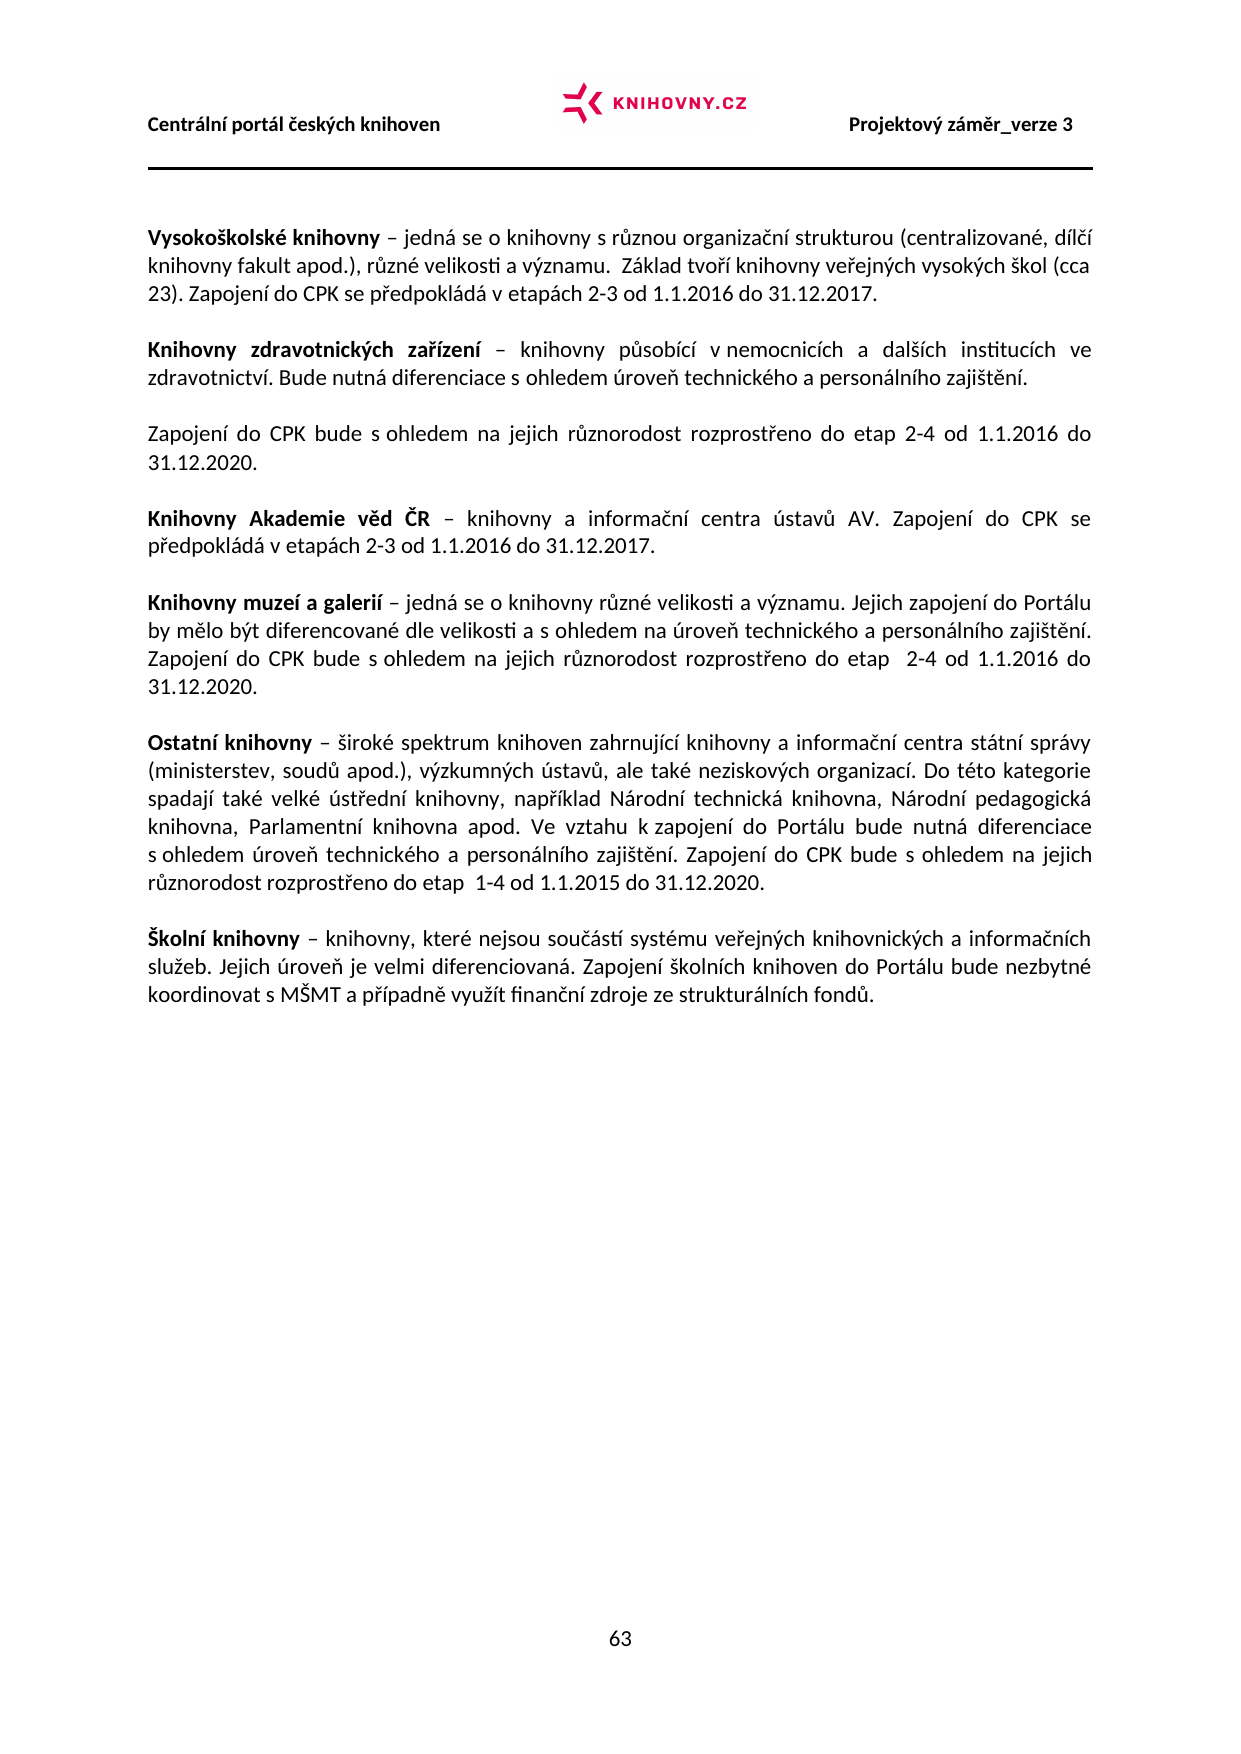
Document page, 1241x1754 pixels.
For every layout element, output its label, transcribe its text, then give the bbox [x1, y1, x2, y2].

text Školní knihovny – knihovny, které nejsou součástí systému veřejných knihovnických a informačních služeb. Jejich úroveň je velmi diferenciovaná. Zapojení školních knihoven do Portálu bude nezbytné koordinovat s MŠMT a případně využít finanční zdroje ze strukturálních fondů. [148, 924, 1093, 1008]
text Knihovny zdravotnických zařízení – knihovny působící v nemocnicích a dalších institucích ve zdravotnictví. Bude nutná diferenciace s ohledem úroveň technického a personálního zajištění. [148, 336, 1093, 392]
text Vysokoškolské knihovny – jedná se o knihovny s různou organizační strukturou (centralizované, dílčí knihovny fakult apod.), různé velikosti a významu. Základ tvoří knihovny veřejných vysokých škol (cca 23). Zapojení do CPK se předpokládá v etapách 2-3 od 1.1.2016 do 31.12.2017. [148, 223, 1093, 307]
picture [558, 73, 756, 132]
text Zapojení do CPK bude s ohledem na jejich různorodost rozprostřeno do etap 2-4 od 1.1.2016 do 31.12.2020. [148, 419, 1093, 476]
text Knihovny muzeí a galerií – jedná se o knihovny různé velikosti a významu. Jejich zapojení do Portálu by mělo být diferencované dle velikosti a s ohledem na úroveň technického a personálního zajištění. Zapojení do CPK bude s ohledem na jejich různorodost rozprostřeno do etap 2-4 od 1.1.2016 do 31.12.2020. [148, 588, 1093, 700]
text Ostatní knihovny – široké spektrum knihoven zahrnující knihovny a informační centra státní správy (ministerstev, soudů apod.), výzkumných ústavů, ale také neziskových organizací. Do této kategorie spadají také velké ústřední knihovny, například Národní technická knihovna, Národní pedagogická knihovna, Parlamentní knihovna apod. Ve vztahu k zapojení do Portálu bude nutná diferenciace s ohledem úroveň technického a personálního zajištění. Zapojení do CPK bude s ohledem na jejich různorodost rozprostřeno do etap 1-4 od 1.1.2015 do 31.12.2020. [148, 728, 1093, 896]
text Knihovny Akademie věd ČR – knihovny a informační centra ústavů AV. Zapojení do CPK se předpokládá v etapách 2-3 od 1.1.2016 do 31.12.2017. [148, 504, 1093, 560]
